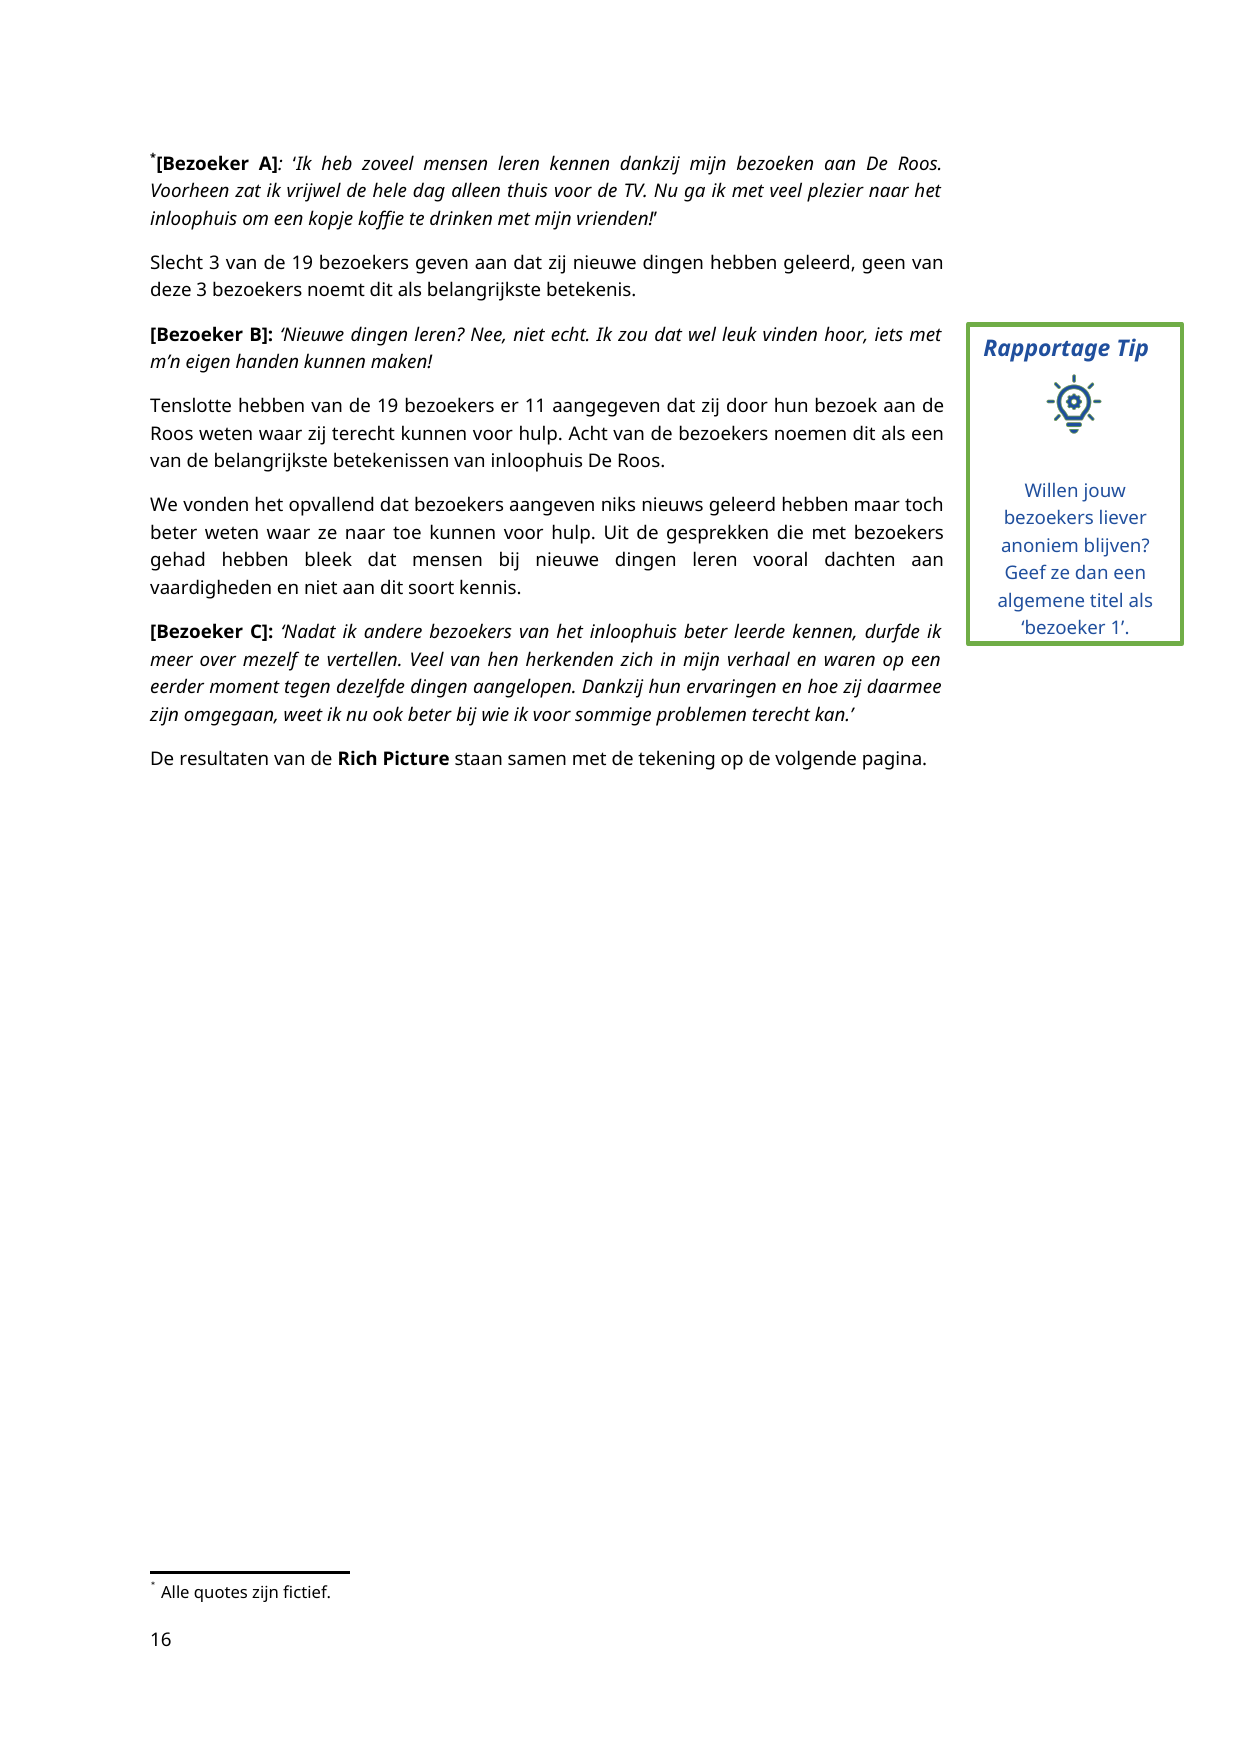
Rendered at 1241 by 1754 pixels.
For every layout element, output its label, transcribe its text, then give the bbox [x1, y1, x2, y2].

text De resultaten van de Rich Picture staan samen met de tekening op de volgende pagina. [150, 745, 945, 771]
text Tenslotte hebben van de 19 bezoekers er 11 aangegeven dat zij door hun bezoek aan de Roos weten waar zij terecht kunnen voor hulp. Acht van de bezoekers noemen dit als een van de belangrijkste betekenissen van inloophuis De Roos. [150, 392, 945, 473]
text Slecht 3 van de 19 bezoekers geven aan dat zij nieuwe dingen hebben geleerd, geen van deze 3 bezoekers noemt dit als belangrijkste betekenis. [150, 249, 945, 302]
text [Bezoeker B]: ‘Nieuwe dingen leren? Nee, niet echt. Ik zou dat wel leuk vinden hoor, iets met m’n eigen handen kunnen maken! [150, 321, 945, 374]
text We vonden het opvallend dat bezoekers aangeven niks nieuws geleerd hebben maar toch beter weten waar ze naar toe kunnen voor hulp. Uit de gesprekken die met bezoekers gehad hebben bleek dat mensen bij nieuwe dingen leren vooral dachten aan vaardigheden en niet aan dit soort kennis. [150, 492, 945, 600]
text [Bezoeker C]: ‘Nadat ik andere bezoekers van het inloophuis beter leerde kennen, durfde ik meer over mezelf te vertellen. Veel van hen herkenden zich in mijn verhaal en waren op een eerder moment tegen dezelfde dingen aangelopen. Dankzij hun ervaringen en hoe zij daarmee zijn omgegaan, weet ik nu ook beter bij wie ik voor sommige problemen terecht kan.’ [150, 618, 945, 726]
text *[Bezoeker A]: ‘Ik heb zoveel mensen leren kennen dankzij mijn bezoeken aan De Roos. Voorheen zat ik vrijwel de hele dag alleen thuis voor de TV. Nu ga ik met veel plezier naar het inloophuis om een kopje koffie te drinken met mijn vrienden!’ [150, 150, 945, 231]
picture [1042, 372, 1107, 437]
